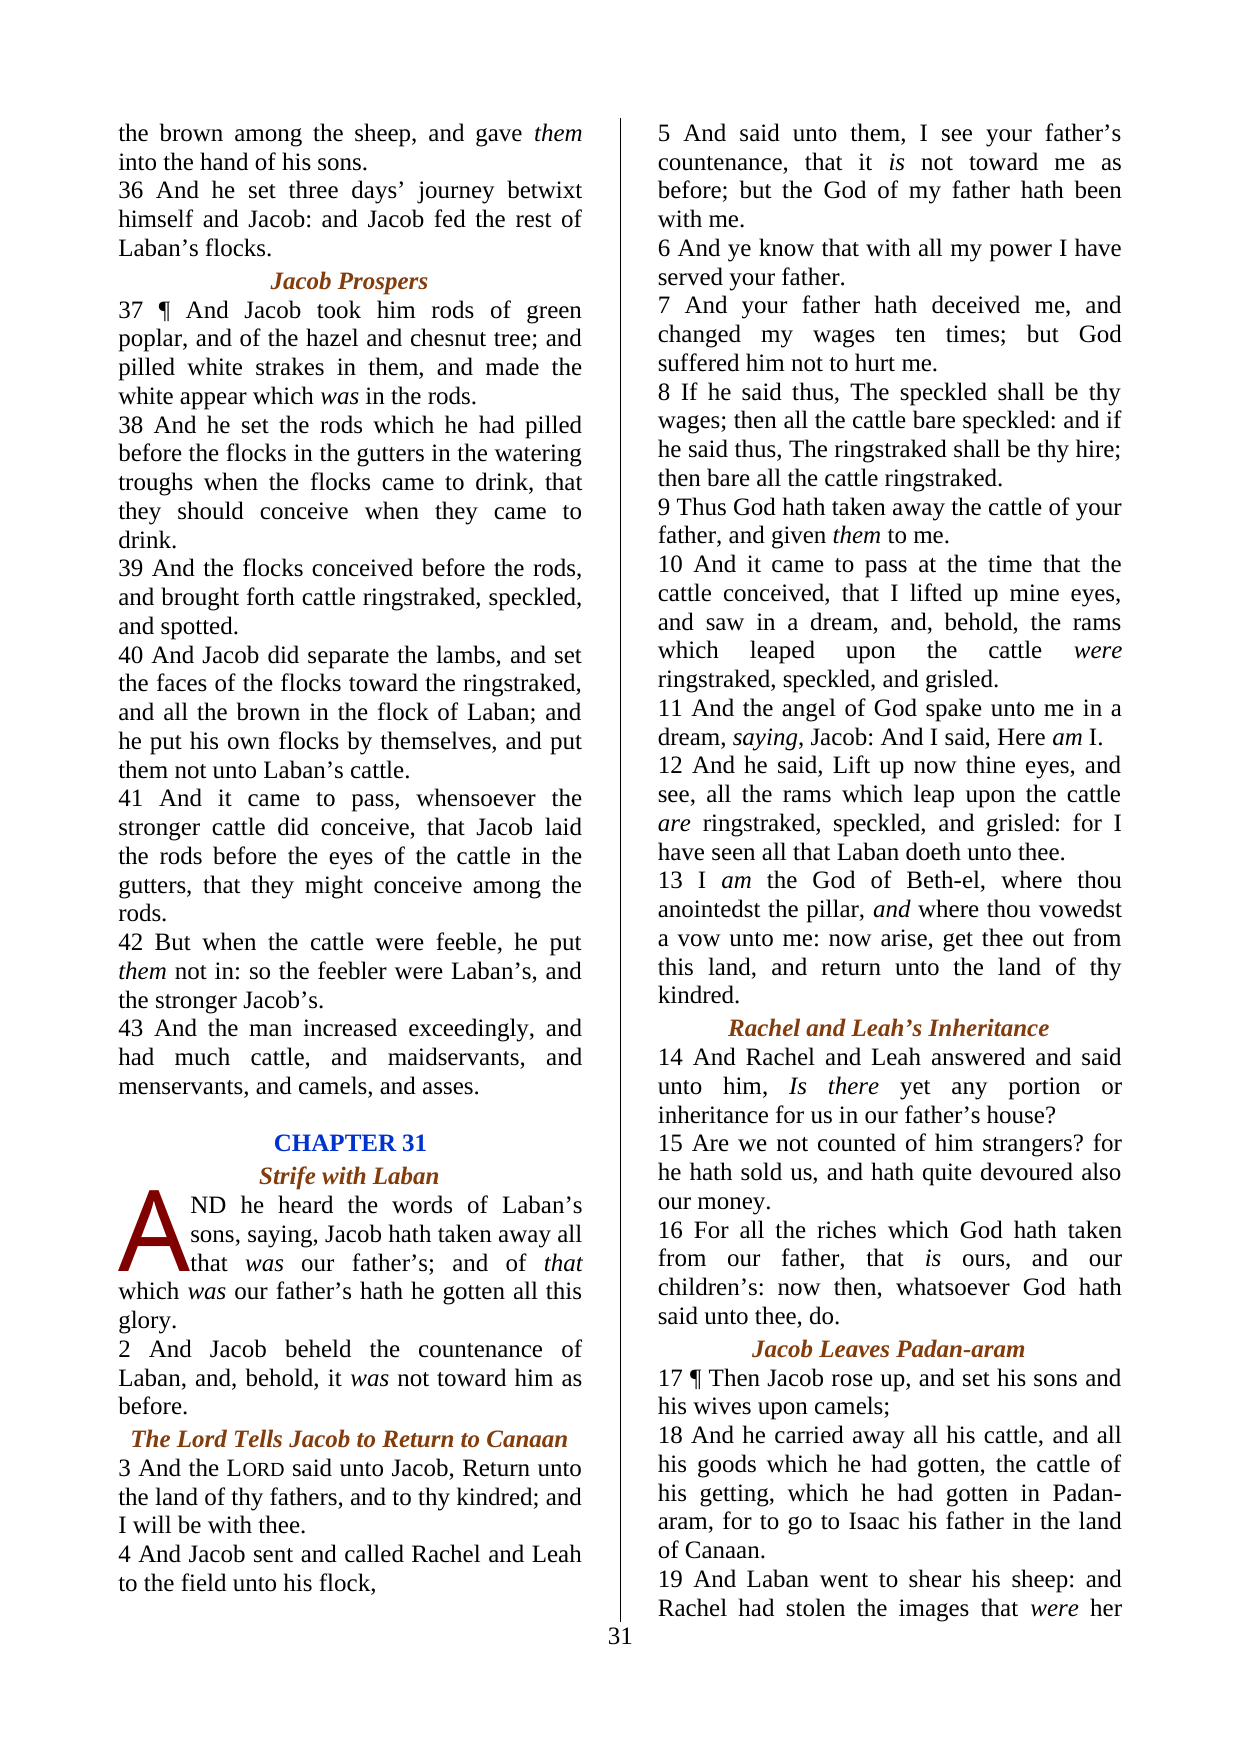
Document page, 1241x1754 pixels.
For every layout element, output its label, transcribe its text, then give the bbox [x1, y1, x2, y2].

text 9 Thus God hath taken away the cattle of your father, and given them to me. [658, 492, 1122, 549]
text 18 And he carried away all his cattle, and all his goods which he had gotten, the cattle of his getting, which he had gotten in Padan-aram, for to go to Isaac his father in the land of Canaan. [658, 1420, 1122, 1564]
text Jacob Leaves Padan-aram [658, 1334, 1122, 1363]
text 10 And it came to pass at the time that the cattle conceived, that I lifted up mine eyes, and saw in a dream, and, behold, the rams which leaped upon the cattle were ringstraked, speckled, and grisled. [658, 549, 1122, 693]
text 5 And said unto them, I see your father’s countenance, that it is not toward me as before; but the God of my father hath been with me. [658, 118, 1122, 233]
text 8 If he said thus, The speckled shall be thy wages; then all the cattle bare speckled: and if he said thus, The ringstraked shall be thy hire; then bare all the cattle ringstraked. [658, 377, 1122, 492]
text 12 And he said, Lift up now thine eyes, and see, all the rams which leap upon the cattle are ringstraked, speckled, and grisled: for I have seen all that Laban doeth unto thee. [658, 751, 1122, 866]
text 7 And your father hath deceived me, and changed my wages ten times; but God suffered him not to hurt me. [658, 291, 1122, 377]
text 3 And the Lord said unto Jacob, Return unto the land of thy fathers, and to thy kindred; and I will be with thee. [118, 1453, 583, 1539]
text 6 And ye know that with all my power I have served your father. [658, 233, 1122, 291]
text 16 For all the riches which God hath taken from our father, that is ours, and our children’s: now then, whatsoever God hath said unto thee, do. [658, 1215, 1122, 1330]
text Strife with Laban [118, 1161, 583, 1190]
text 37 ¶ And Jacob took him rods of green poplar, and of the hazel and chesnut tree; and pilled white strakes in them, and made the white appear which was in the rods. [118, 295, 583, 410]
text 2 And Jacob beheld the countenance of Laban, and, behold, it was not toward him as before. [118, 1334, 583, 1420]
text 43 And the man increased exceedingly, and had much cattle, and maidservants, and menservants, and camels, and asses. [118, 1013, 583, 1100]
text 11 And the angel of God spake unto me in a dream, saying, Jacob: And I said, Here am I. [658, 693, 1122, 751]
text ND he heard the words of Laban’s sons, saying, Jacob hath taken away all that was our father’s; and of that which was our father’s hath he gotten all this glory. [118, 1190, 583, 1334]
text 19 And Laban went to shear his sheep: and Rachel had stolen the images that were her father’s. [658, 1564, 1122, 1621]
text 15 Are we not counted of him strangers? for he hath sold us, and hath quite devoured also our money. [658, 1128, 1122, 1215]
text 40 And Jacob did separate the lambs, and set the faces of the flocks toward the ringstraked, and all the brown in the flock of Laban; and he put his own flocks by themselves, and put them not unto Laban’s cattle. [118, 640, 583, 783]
text 4 And Jacob sent and called Rachel and Leah to the field unto his flock, [118, 1539, 583, 1597]
text 36 And he set three days’ journey betwixt himself and Jacob: and Jacob fed the rest of Laban’s flocks. [118, 176, 583, 262]
text Rachel and Leah’s Inheritance [658, 1013, 1122, 1042]
text The Lord Tells Jacob to Return to Canaan [118, 1424, 583, 1453]
text Jacob Prospers [118, 266, 583, 295]
subtitle CHAPTER 31 [118, 1128, 583, 1157]
text 38 And he set the rods which he had pilled before the flocks in the gutters in the watering troughs when the flocks came to drink, that they should conceive when they came to drink. [118, 410, 583, 553]
text 17 ¶ Then Jacob rose up, and set his sons and his wives upon camels; [658, 1363, 1122, 1420]
text 39 And the flocks conceived before the rods, and brought forth cattle ringstraked, speckled, and spotted. [118, 553, 583, 640]
text 14 And Rachel and Leah answered and said unto him, Is there yet any portion or inheritance for us in our father’s house? [658, 1042, 1122, 1128]
text 42 But when the cattle were feeble, he put them not in: so the feebler were Laban’s, and the stronger Jacob’s. [118, 927, 583, 1013]
text 41 And it came to pass, whensoever the stronger cattle did conceive, that Jacob laid the rods before the eyes of the cattle in the gutters, that they might conceive among the rods. [118, 783, 583, 927]
text 13 I am the God of Beth-el, where thou anointedst the pillar, and where thou vowedst a vow unto me: now arise, get thee out from this land, and return unto the land of thy kindred. [658, 866, 1122, 1009]
